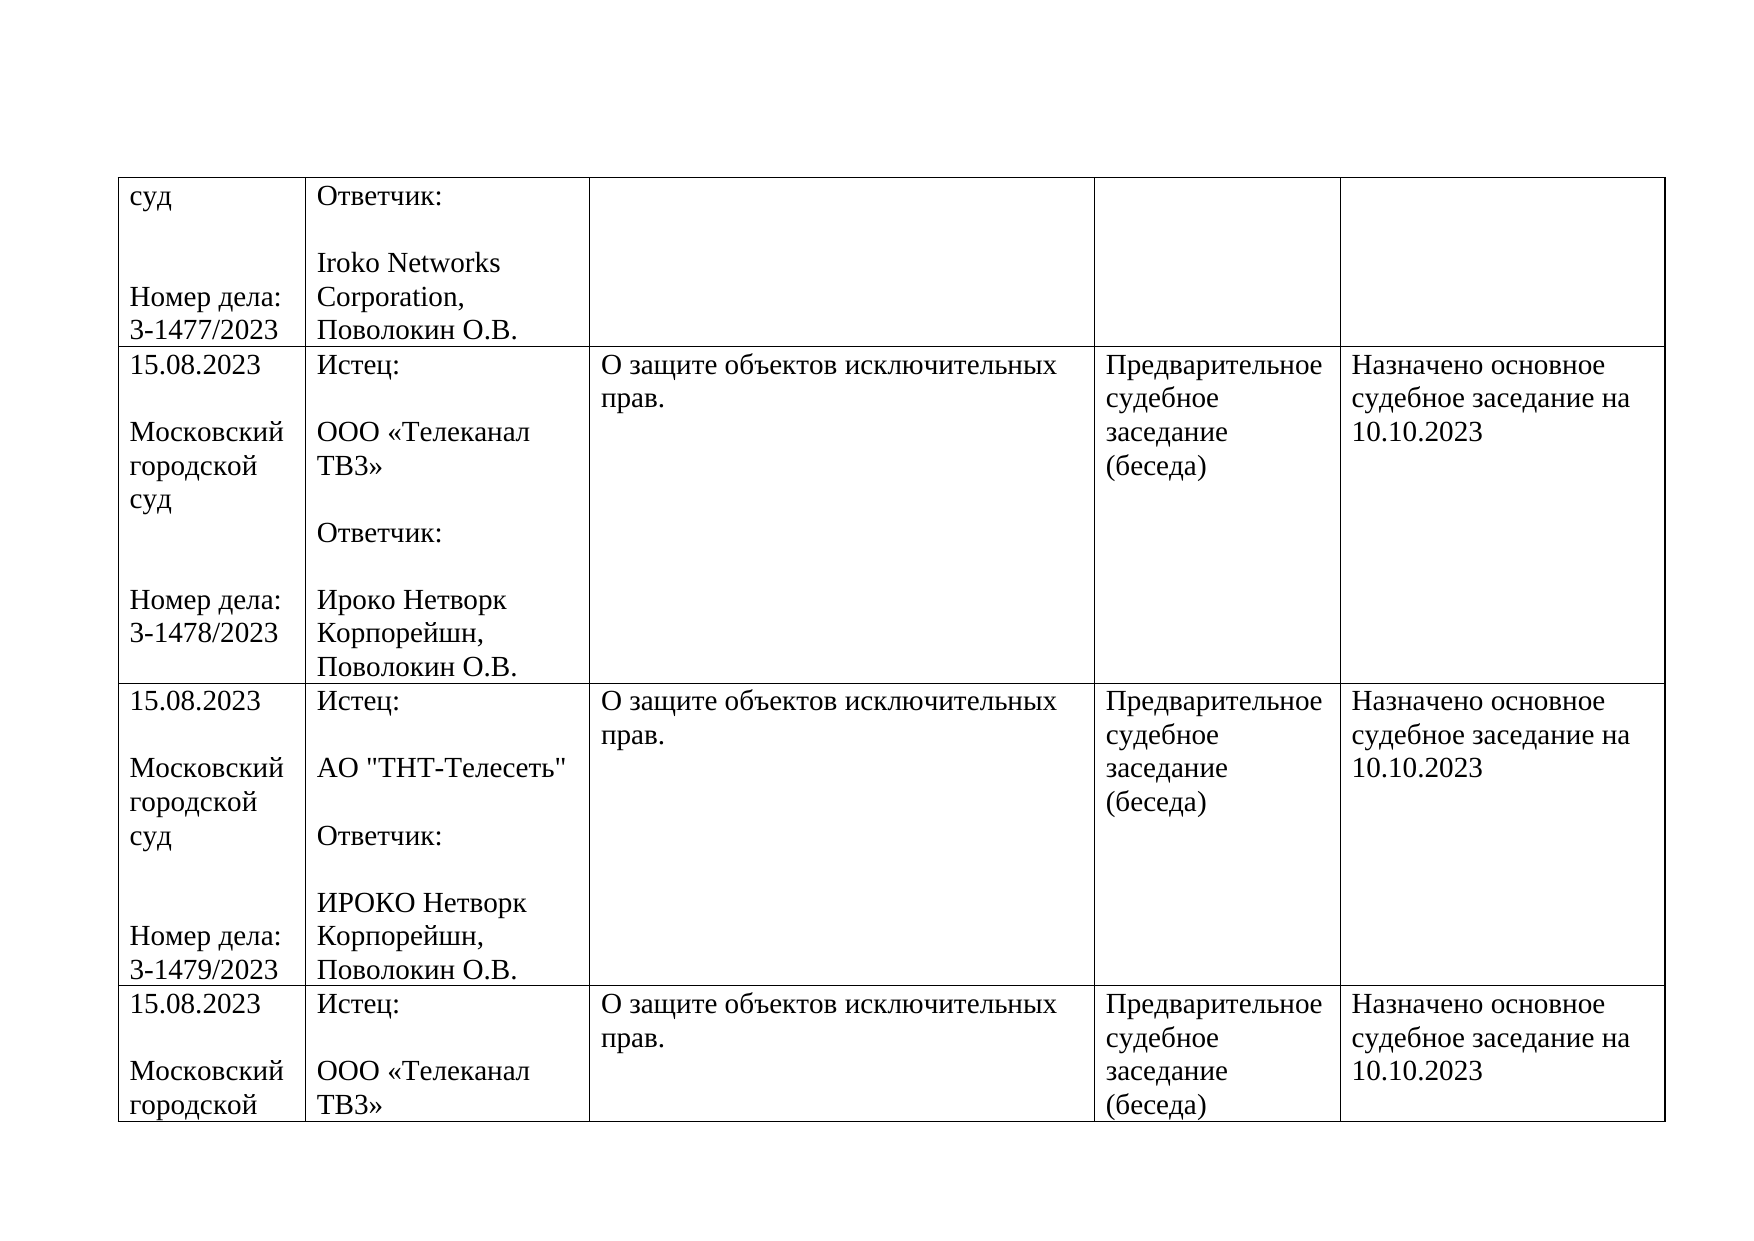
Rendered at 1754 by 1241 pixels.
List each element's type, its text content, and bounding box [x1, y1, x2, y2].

table_cell Назначено основное судебное заседание на 10.10.2023 [1341, 684, 1664, 985]
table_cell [590, 986, 1094, 1121]
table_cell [119, 986, 305, 1121]
table_cell Истец: АО "ТНТ-Телесеть" Ответчик: ИРОКО Нетворк Корпорейшн, Поволокин О.В. [306, 684, 589, 985]
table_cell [306, 178, 589, 346]
table_cell Предварительное судебное заседание (беседа) [1095, 347, 1340, 682]
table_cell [1095, 986, 1340, 1121]
table_cell О защите объектов исключительных прав. [590, 684, 1094, 985]
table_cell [1341, 986, 1664, 1121]
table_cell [1095, 178, 1340, 346]
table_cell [590, 178, 1094, 346]
table_cell Истец: ООО «Телеканал ТВ3» Ответчик: Ироко Нетворк Корпорейшн, Поволокин О.В. [306, 347, 589, 682]
table_cell 15.08.2023 Московский городской суд Номер дела: 3-1479/2023 [119, 684, 305, 985]
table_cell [119, 178, 305, 346]
table_cell О защите объектов исключительных прав. [590, 347, 1094, 682]
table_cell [306, 986, 589, 1121]
table_cell Предварительное судебное заседание (беседа) [1095, 684, 1340, 985]
table_cell 15.08.2023 Московский городской суд Номер дела: 3-1478/2023 [119, 347, 305, 682]
table_cell Назначено основное судебное заседание на 10.10.2023 [1341, 347, 1664, 682]
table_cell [1341, 178, 1664, 346]
